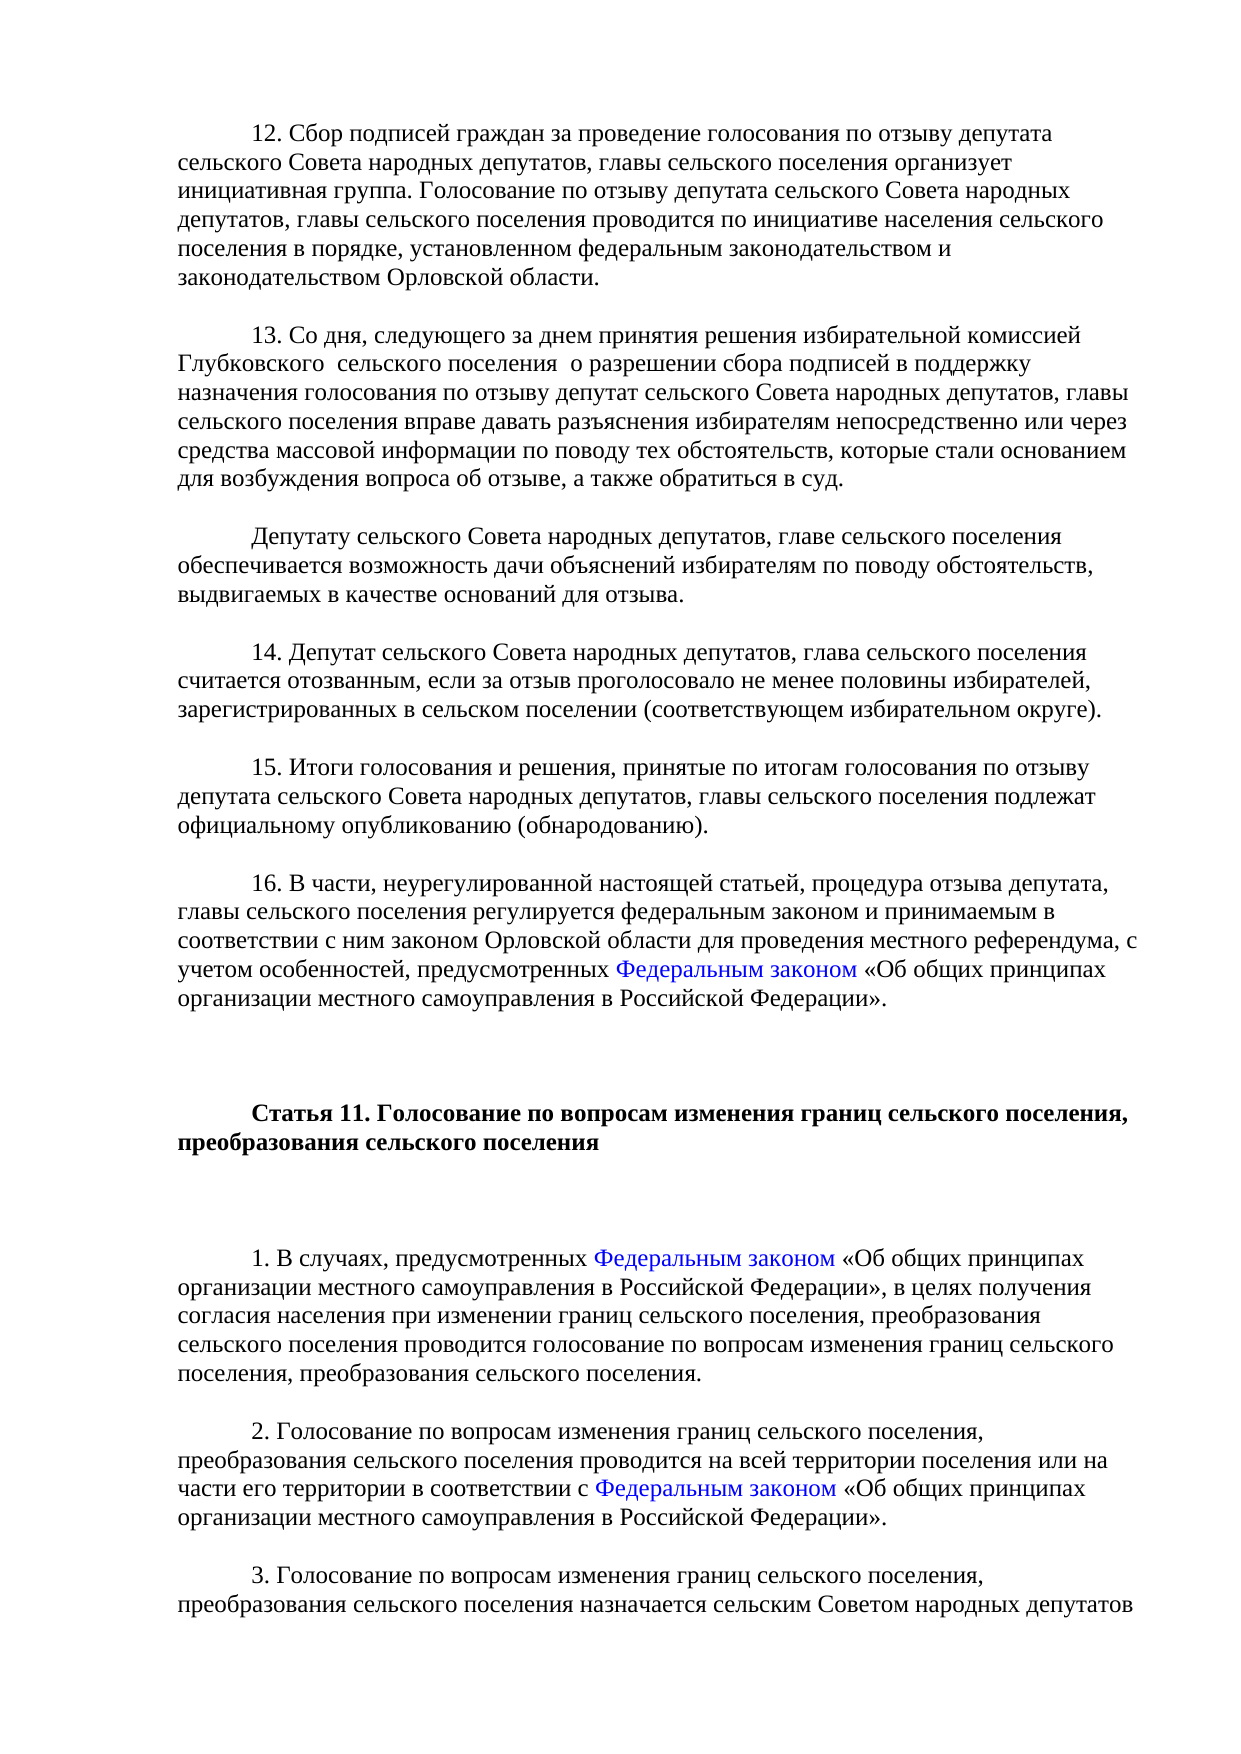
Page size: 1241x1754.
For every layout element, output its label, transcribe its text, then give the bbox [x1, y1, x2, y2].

text 12. Сбор подписей граждан за проведение голосования по отзыву депутата сельского Совета народных депутатов, главы сельского поселения организует инициативная группа. Голосование по отзыву депутата сельского Совета народных депутатов, главы сельского поселения проводится по инициативе населения сельского поселения в порядке, установленном федеральным законодательством и законодательством Орловской области. [177, 118, 1152, 291]
text 16. В части, неурегулированной настоящей статьей, процедура отзыва депутата, главы сельского поселения регулируется федеральным законом и принимаемым в соответствии с ним законом Орловской области для проведения местного референдума, с учетом особенностей, предусмотренных Федеральным законом «Об общих принципах организации местного самоуправления в Российской Федерации». [177, 868, 1152, 1011]
text 1. В случаях, предусмотренных Федеральным законом «Об общих принципах организации местного самоуправления в Российской Федерации», в целях получения согласия населения при изменении границ сельского поселения, преобразования сельского поселения проводится голосование по вопросам изменения границ сельского поселения, преобразования сельского поселения. [177, 1243, 1152, 1387]
text 2. Голосование по вопросам изменения границ сельского поселения, преобразования сельского поселения проводится на всей территории поселения или на части его территории в соответствии с Федеральным законом «Об общих принципах организации местного самоуправления в Российской Федерации». [177, 1416, 1152, 1531]
text Статья 11. Голосование по вопросам изменения границ сельского поселения, преобразования сельского поселения [177, 1098, 1152, 1156]
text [177, 1560, 1152, 1618]
text 15. Итоги голосования и решения, принятые по итогам голосования по отзыву депутата сельского Совета народных депутатов, главы сельского поселения подлежат официальному опубликованию (обнародованию). [177, 752, 1152, 838]
text Депутату сельского Совета народных депутатов, главе сельского поселения обеспечивается возможность дачи объяснений избирателям по поводу обстоятельств, выдвигаемых в качестве оснований для отзыва. [177, 521, 1152, 608]
text 14. Депутат сельского Совета народных депутатов, глава сельского поселения считается отозванным, если за отзыв проголосовало не менее половины избирателей, зарегистрированных в сельском поселении (соответствующем избирательном округе). [177, 637, 1152, 723]
text 13. Со дня, следующего за днем принятия решения избирательной комиссией Глубковского сельского поселения о разрешении сбора подписей в поддержку назначения голосования по отзыву депутат сельского Совета народных депутатов, главы сельского поселения вправе давать разъяснения избирателям непосредственно или через средства массовой информации по поводу тех обстоятельств, которые стали основанием для возбуждения вопроса об отзыве, а также обратиться в суд. [177, 320, 1152, 492]
